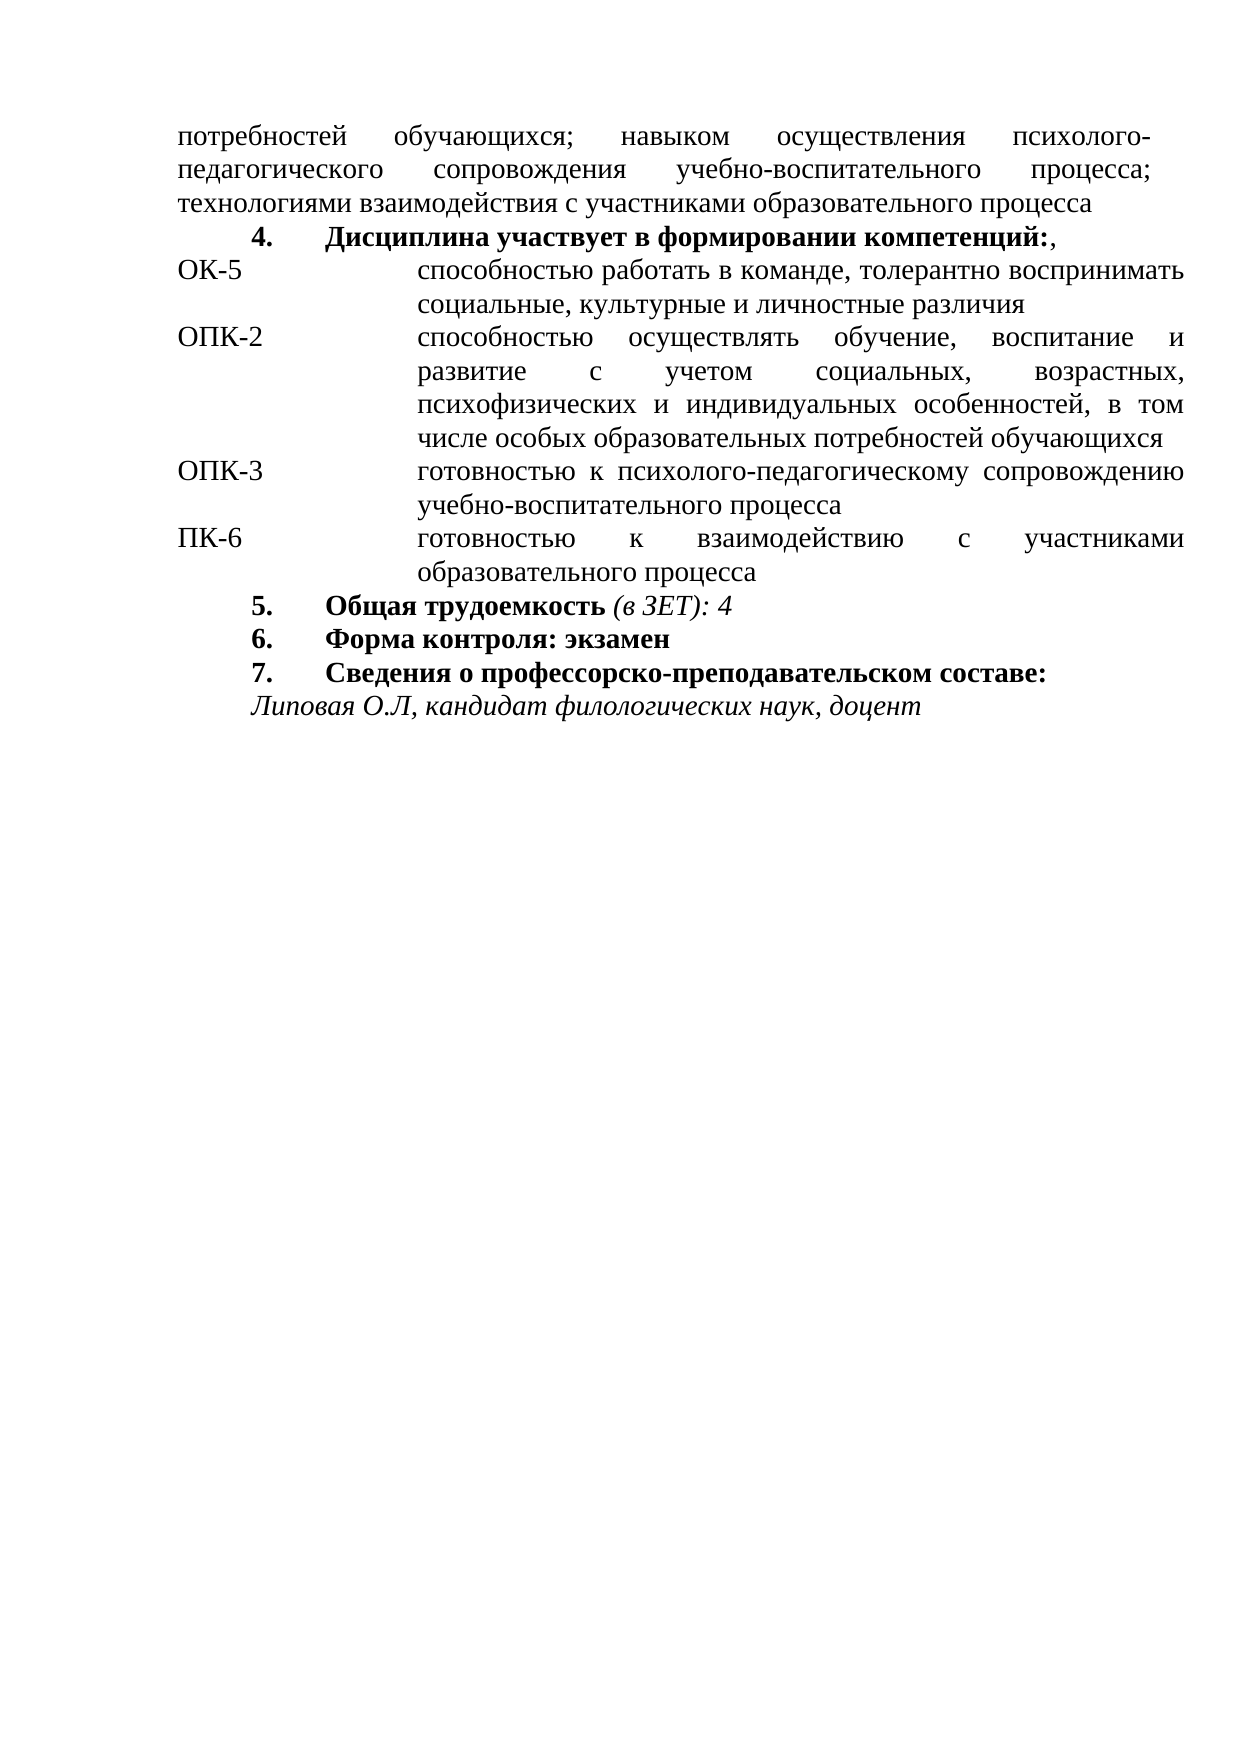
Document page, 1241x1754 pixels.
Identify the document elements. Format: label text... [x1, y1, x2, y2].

list Сведения о профессорско-преподавательском составе: [177, 655, 1152, 688]
list Общая трудоемкость (в ЗЕТ): 4 [177, 588, 1152, 621]
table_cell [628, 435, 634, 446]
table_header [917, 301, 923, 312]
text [177, 118, 1152, 219]
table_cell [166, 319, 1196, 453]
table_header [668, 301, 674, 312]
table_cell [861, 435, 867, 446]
text Липовая О.Л, кандидат филологических наук, доцент [177, 688, 1152, 722]
list Дисциплина участвует в формировании компетенций:, [177, 219, 1152, 252]
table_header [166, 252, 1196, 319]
list Форма контроля: экзамен [177, 621, 1152, 655]
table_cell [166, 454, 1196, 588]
